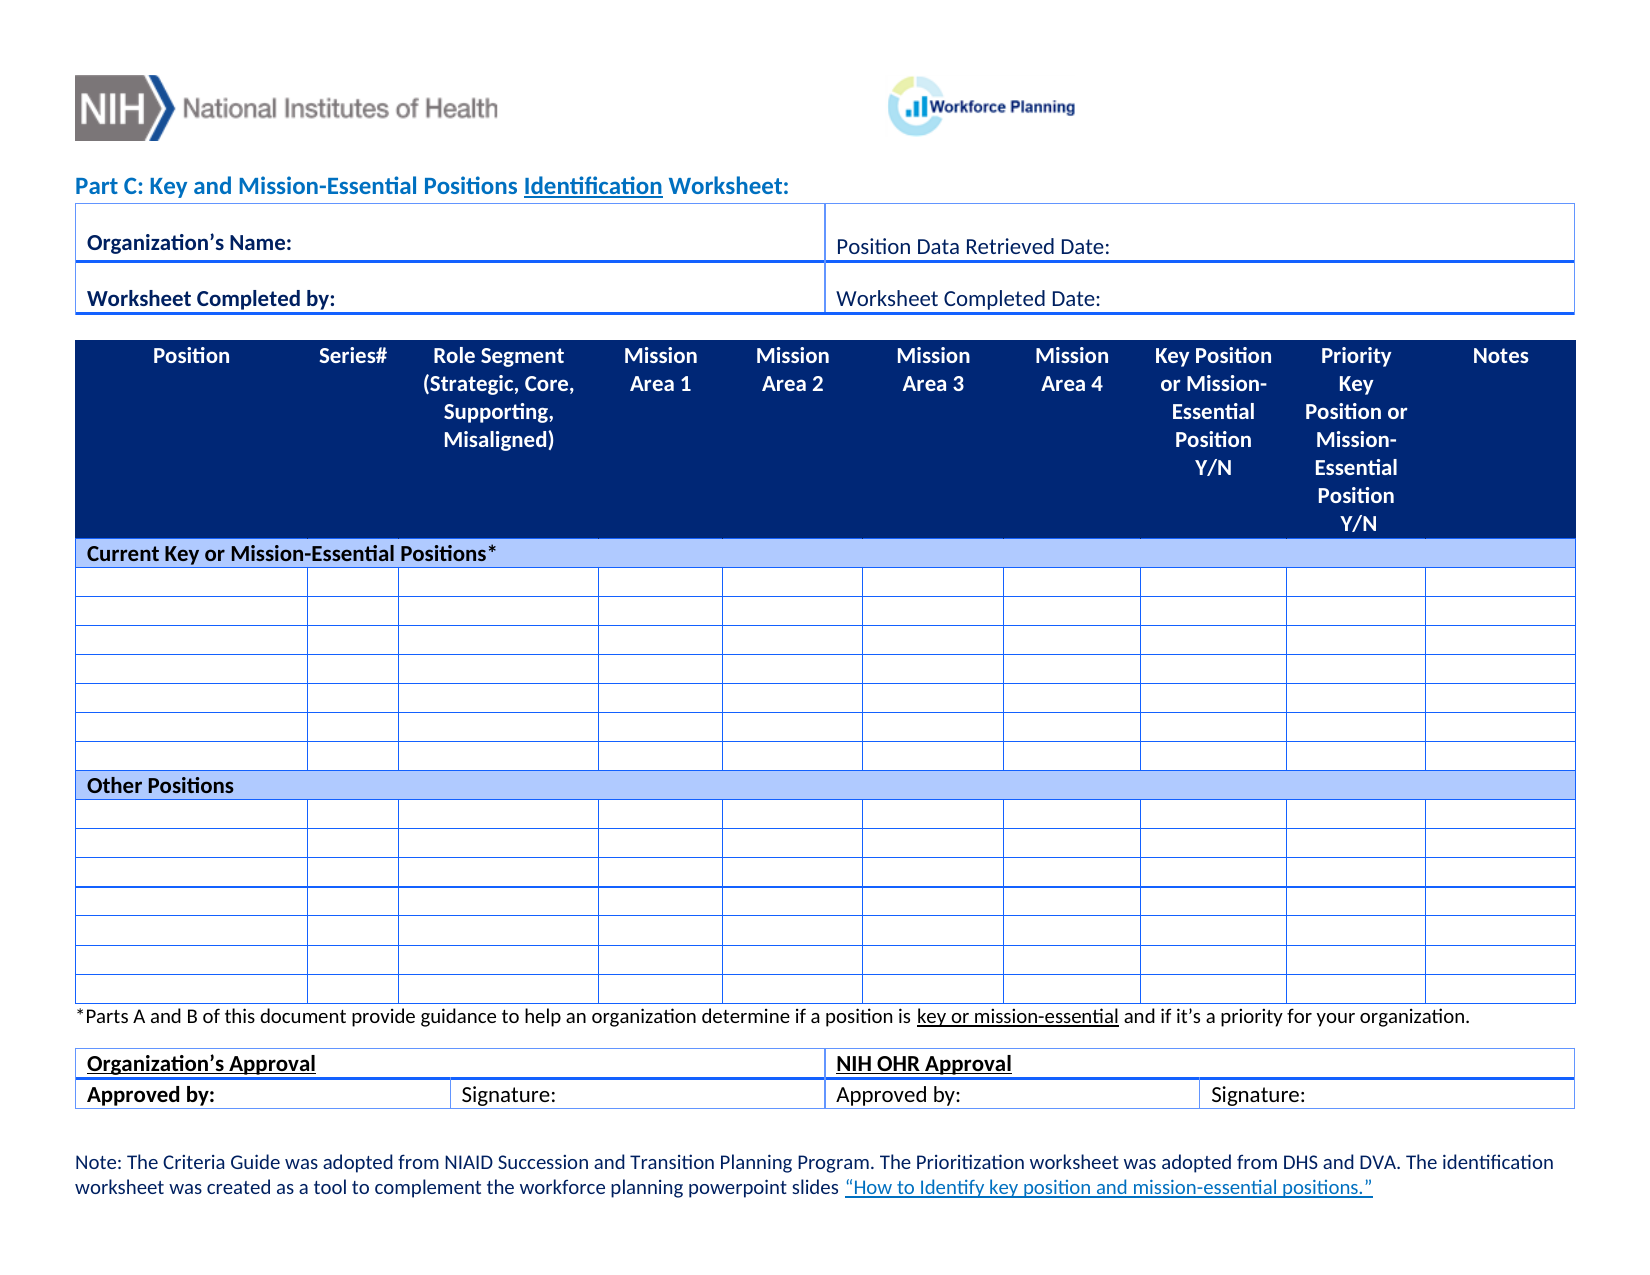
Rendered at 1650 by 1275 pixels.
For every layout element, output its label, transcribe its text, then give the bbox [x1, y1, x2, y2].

table_cell [599, 888, 722, 915]
table_cell [76, 626, 307, 654]
table_cell [1287, 888, 1425, 915]
table_cell [599, 800, 722, 828]
table_cell [863, 916, 1003, 944]
table_cell [308, 626, 398, 654]
table_cell [723, 713, 862, 741]
table_header Organization’s Approval [76, 1049, 824, 1077]
table_cell [723, 742, 862, 770]
table_cell [599, 975, 722, 1003]
table_cell [599, 829, 722, 857]
table_cell [1287, 975, 1425, 1003]
table_cell [399, 684, 598, 712]
table_cell [399, 713, 598, 741]
table_cell Signature: [1200, 1080, 1574, 1108]
table_cell [599, 858, 722, 886]
table_header Priority Key Position or Mission-Essential Position Y/N [1287, 341, 1425, 538]
table_cell [1141, 742, 1286, 770]
table_cell [1141, 916, 1286, 944]
table_cell [723, 568, 862, 596]
table_cell [1004, 597, 1140, 625]
list *Parts A and B of this document provide guidance to help an organization determine if a position is key or mission-essential and if it’s a priority for your organization. [75, 1004, 1575, 1029]
table_cell [76, 655, 307, 683]
table_cell [76, 916, 307, 944]
table_cell [1141, 829, 1286, 857]
table_cell [863, 655, 1003, 683]
table_cell [1287, 684, 1425, 712]
table_cell [399, 742, 598, 770]
table_cell [76, 829, 307, 857]
table_cell [399, 829, 598, 857]
picture [75, 75, 1075, 141]
table_cell [599, 916, 722, 944]
table_cell [1426, 713, 1575, 741]
table_cell [599, 597, 722, 625]
table_header Series# [308, 341, 398, 538]
table_header Notes [1426, 341, 1575, 538]
subtitle Part C: Key and Mission-Essential Positions Identification Worksheet: [75, 170, 1575, 200]
table_cell [76, 975, 307, 1003]
table_cell [1141, 800, 1286, 828]
table_cell [863, 684, 1003, 712]
table_cell [308, 858, 398, 886]
table_cell [1287, 858, 1425, 886]
table_cell [863, 888, 1003, 915]
table_cell [76, 946, 307, 973]
table_cell [863, 858, 1003, 886]
table_cell [1004, 568, 1140, 596]
table_cell [1141, 655, 1286, 683]
table_cell [399, 597, 598, 625]
table_cell [76, 568, 307, 596]
table_header Mission Area 3 [863, 341, 1003, 538]
table_cell [1004, 655, 1140, 683]
table_cell [723, 655, 862, 683]
table_cell Approved by: [76, 1080, 450, 1108]
table_cell [1141, 568, 1286, 596]
table_cell [1004, 684, 1140, 712]
table_cell [399, 888, 598, 915]
table_cell [1141, 975, 1286, 1003]
table_cell [1426, 829, 1575, 857]
table_header Organization’s Name: [76, 204, 824, 260]
table_cell [1287, 916, 1425, 944]
table_cell [399, 626, 598, 654]
table_cell [1287, 800, 1425, 828]
table_cell [723, 975, 862, 1003]
table_cell [1004, 975, 1140, 1003]
table_cell [308, 888, 398, 915]
table_cell [1004, 800, 1140, 828]
table_cell [1004, 626, 1140, 654]
table_cell [599, 713, 722, 741]
table_cell [308, 916, 398, 944]
table_cell Current Key or Mission-Essential Positions* [76, 539, 1575, 567]
table_header NIH OHR Approval [826, 1049, 1574, 1077]
table_cell [723, 916, 862, 944]
table_cell [1141, 858, 1286, 886]
table_cell [1426, 946, 1575, 973]
table_cell [599, 655, 722, 683]
table_cell [1426, 888, 1575, 915]
table_cell [1004, 916, 1140, 944]
table_cell Approved by: [826, 1080, 1199, 1108]
table_cell [399, 946, 598, 973]
table_cell [1426, 626, 1575, 654]
table_cell [1426, 655, 1575, 683]
table_cell Worksheet Completed Date: [826, 263, 1574, 312]
table_cell [723, 626, 862, 654]
table_header Mission Area 2 [723, 341, 862, 538]
table_cell [599, 626, 722, 654]
table_cell [308, 946, 398, 973]
table_cell [308, 713, 398, 741]
table_cell [863, 946, 1003, 973]
table_cell [1287, 946, 1425, 973]
table_header Mission Area 4 [1004, 341, 1140, 538]
table_cell [1004, 858, 1140, 886]
table_cell [1287, 626, 1425, 654]
table_cell [76, 800, 307, 828]
table_cell [723, 597, 862, 625]
table_cell [863, 800, 1003, 828]
table_cell [1287, 713, 1425, 741]
table_cell [1141, 684, 1286, 712]
table_cell [1287, 829, 1425, 857]
table_cell [308, 684, 398, 712]
table_cell [1426, 568, 1575, 596]
table_cell [1004, 829, 1140, 857]
table_cell [723, 888, 862, 915]
table_cell [399, 975, 598, 1003]
table_cell [863, 597, 1003, 625]
table_cell [308, 975, 398, 1003]
table_cell [723, 858, 862, 886]
table_cell [76, 597, 307, 625]
table_cell [1004, 888, 1140, 915]
table_cell [863, 742, 1003, 770]
table_cell [1004, 713, 1140, 741]
table_cell [1426, 800, 1575, 828]
table_cell Signature: [451, 1080, 824, 1108]
table_cell [76, 713, 307, 741]
table_cell [76, 684, 307, 712]
table_cell [1141, 626, 1286, 654]
table_cell [76, 742, 307, 770]
table_cell [399, 800, 598, 828]
table_cell [1287, 655, 1425, 683]
table_cell [1141, 597, 1286, 625]
table_cell [1141, 713, 1286, 741]
table_header Role Segment (Strategic, Core, Supporting, Misaligned) [399, 341, 598, 538]
table_cell [399, 568, 598, 596]
table_cell [1287, 597, 1425, 625]
table_cell Other Positions [76, 771, 1575, 799]
table_cell [1287, 568, 1425, 596]
table_cell [723, 800, 862, 828]
table_cell [863, 713, 1003, 741]
table_cell [863, 975, 1003, 1003]
table_cell [723, 946, 862, 973]
table_cell [863, 568, 1003, 596]
table_cell [863, 626, 1003, 654]
table_cell [1141, 946, 1286, 973]
table_cell [1426, 975, 1575, 1003]
table_cell [399, 655, 598, 683]
table_cell [1426, 742, 1575, 770]
table_cell [1426, 916, 1575, 944]
table_cell Worksheet Completed by: [76, 263, 824, 312]
table_cell [863, 829, 1003, 857]
table_header Position Data Retrieved Date: [826, 204, 1574, 260]
table_cell [76, 858, 307, 886]
table_cell [599, 742, 722, 770]
table_cell [308, 800, 398, 828]
table_cell [308, 829, 398, 857]
table_cell [308, 568, 398, 596]
table_cell [599, 568, 722, 596]
table_cell [723, 684, 862, 712]
table_cell [399, 916, 598, 944]
table_cell [723, 829, 862, 857]
table_cell [1004, 946, 1140, 973]
table_cell [399, 858, 598, 886]
table_cell [599, 684, 722, 712]
table_cell [308, 655, 398, 683]
table_cell [1426, 858, 1575, 886]
table_cell [308, 597, 398, 625]
table_cell [1287, 742, 1425, 770]
table_cell [1004, 742, 1140, 770]
table_header Position [76, 341, 307, 538]
table_cell [599, 946, 722, 973]
table_header Mission Area 1 [599, 341, 722, 538]
table_cell [308, 742, 398, 770]
table_cell [1426, 597, 1575, 625]
table_cell [76, 888, 307, 915]
table_header Key Position or Mission-Essential Position Y/N [1141, 341, 1286, 538]
table_cell [1141, 888, 1286, 915]
table_cell [1426, 684, 1575, 712]
